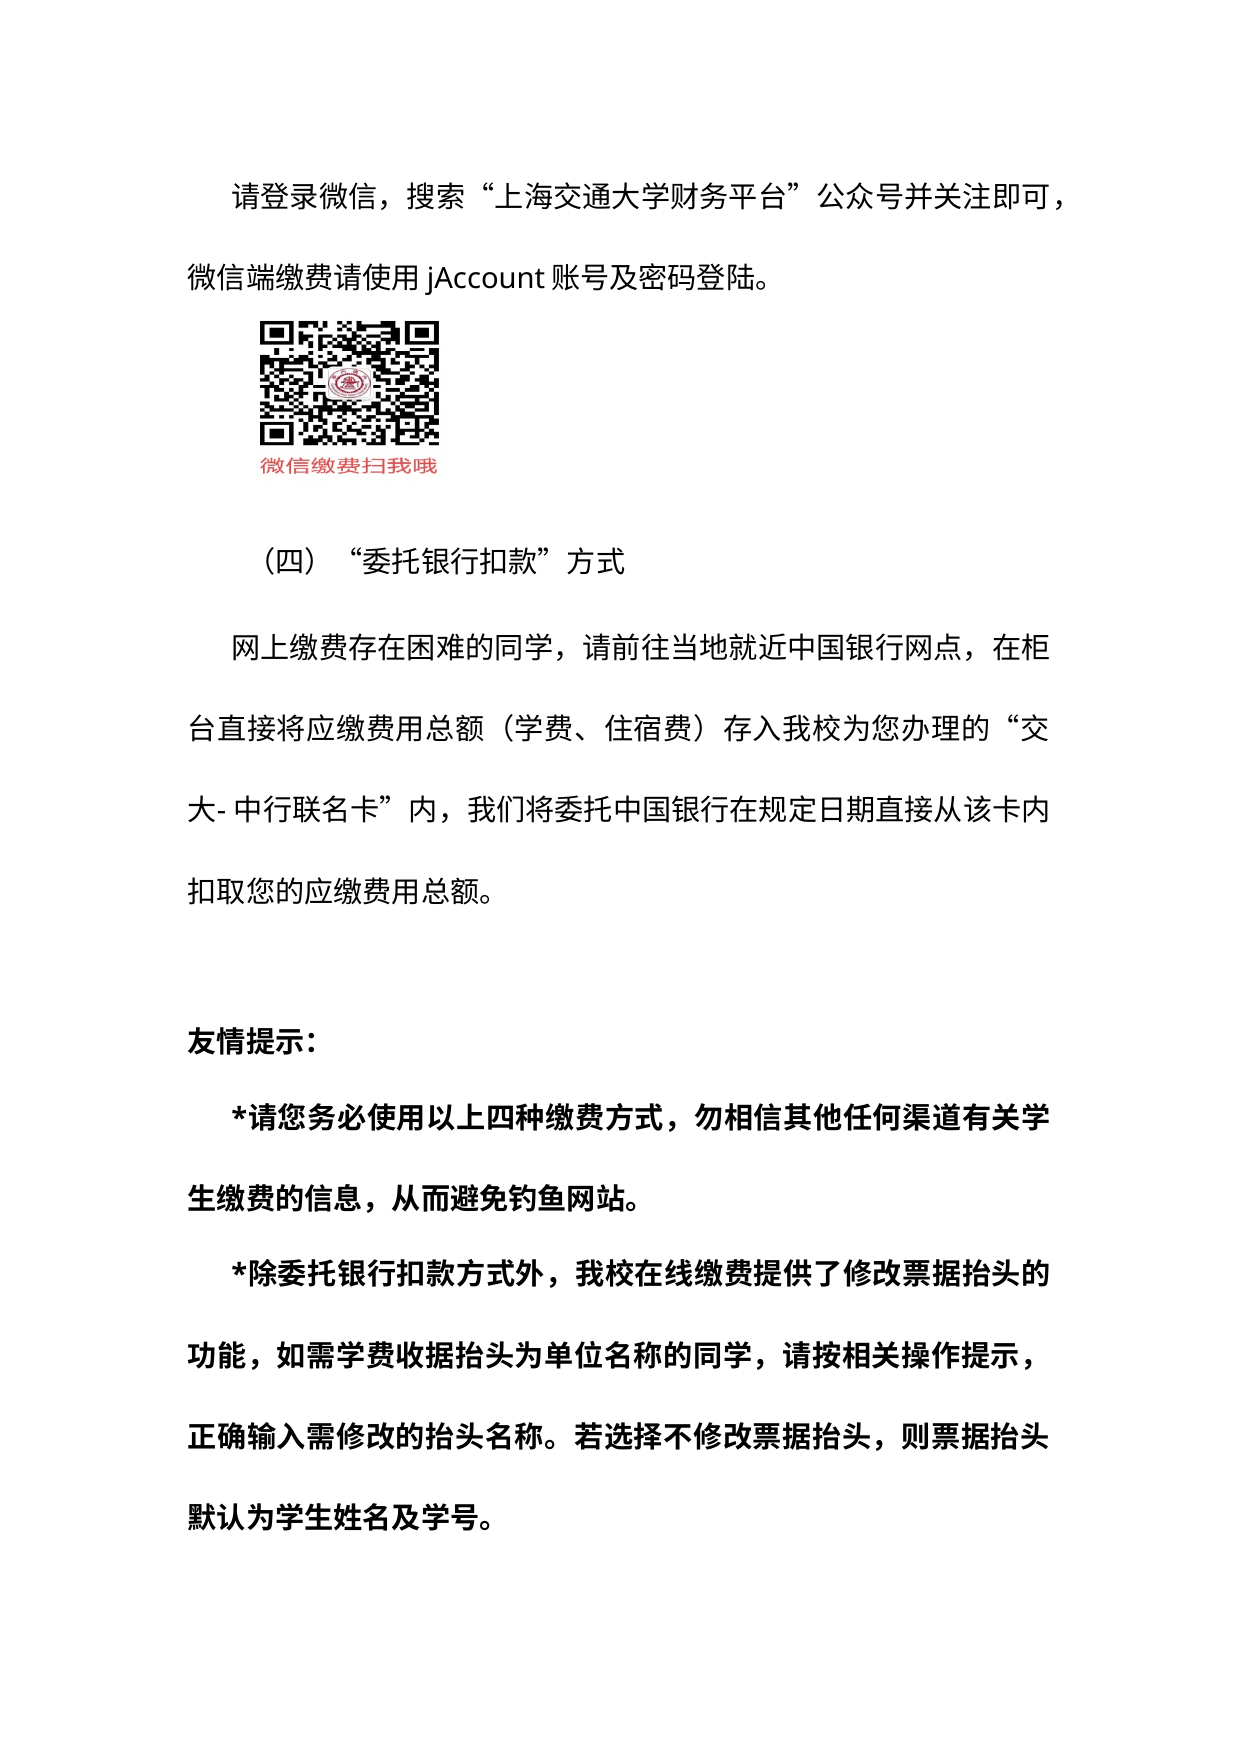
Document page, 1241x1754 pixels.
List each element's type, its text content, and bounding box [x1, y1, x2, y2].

text 友情提示： [187, 1007, 1053, 1072]
text *请您务必使用以上四种缴费方式，勿相信其他任何渠道有关学生缴费的信息，从而避免钓鱼网站。 [187, 1083, 1053, 1229]
text 请登录微信，搜索“上海交通大学财务平台”公众号并关注即可，微信端缴费请使用jAccount账号及密码登陆。 [187, 162, 1053, 308]
text （四）“委托银行扣款”方式 [187, 527, 1053, 592]
text *除委托银行扣款方式外，我校在线缴费提供了修改票据抬头的功能，如需学费收据抬头为单位名称的同学，请按相关操作提示，正确输入需修改的抬头名称。若选择不修改票据抬头，则票据抬头默认为学生姓名及学号。 [187, 1240, 1053, 1548]
text 网上缴费存在困难的同学，请前往当地就近中国银行网点，在柜台直接将应缴费用总额（学费、住宿费）存入我校为您办理的“交大- 中行联名卡”内，我们将委托中国银行在规定日期直接从该卡内扣取您的应缴费用总额。 [187, 613, 1053, 922]
picture [245, 318, 453, 486]
